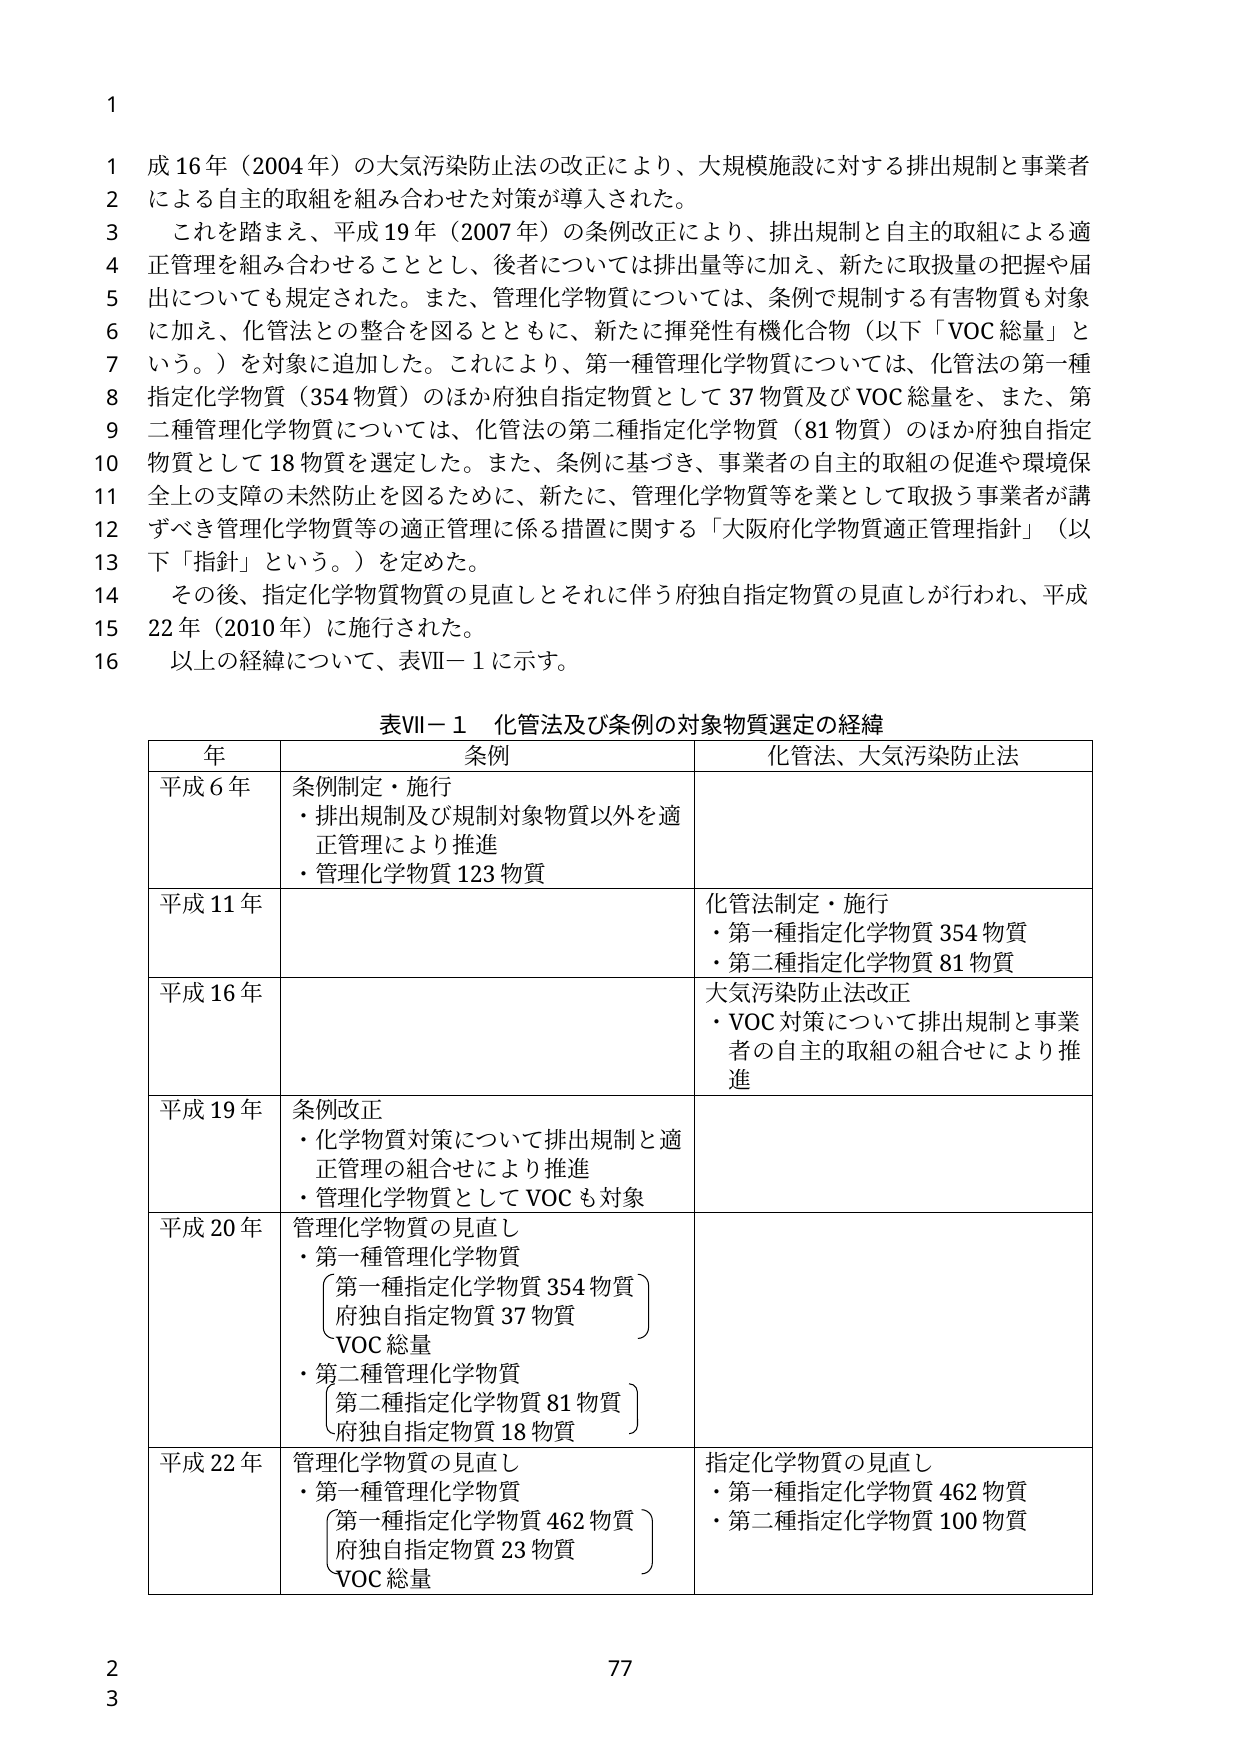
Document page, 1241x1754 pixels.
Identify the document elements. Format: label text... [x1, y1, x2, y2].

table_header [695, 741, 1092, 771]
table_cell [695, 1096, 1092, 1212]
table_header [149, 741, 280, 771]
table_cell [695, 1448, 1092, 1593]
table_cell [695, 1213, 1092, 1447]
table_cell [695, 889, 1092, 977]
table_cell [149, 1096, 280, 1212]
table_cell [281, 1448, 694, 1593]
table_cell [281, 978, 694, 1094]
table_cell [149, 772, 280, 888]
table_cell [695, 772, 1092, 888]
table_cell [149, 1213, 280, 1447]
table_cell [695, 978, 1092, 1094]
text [148, 148, 1092, 214]
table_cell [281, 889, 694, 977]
text 表Ⅶ－１ 化管法及び条例の対象物質選定の経緯 [148, 707, 1092, 740]
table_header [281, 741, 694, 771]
text これを踏まえ、平成19年（2007年）の条例改正により、排出規制と自主的取組による適正管理を組み合わせることとし、後者については排出量等に加え、新たに取扱量の把握や届出についても規定された。また、管理化学物質については、条例で規制する有害物質も対象に加え、化管法との整合を図るとともに、新たに揮発性有機化合物（以下「VOC総量」という。）を対象に追加した。これにより、第一種管理化学物質については、化管法の第一種指定化学物質（354物質）のほか府独自指定物質として37物質及びVOC総量を、また、第二種管理化学物質については、化管法の第二種指定化学物質（81物質）のほか府独自指定物質として18物質を選定した。また、条例に基づき、事業者の自主的取組の促進や環境保全上の支障の未然防止を図るために、新たに、管理化学物質等を業として取扱う事業者が講ずべき管理化学物質等の適正管理に係る措置に関する「大阪府化学物質適正管理指針」（以下「指針」という。）を定めた。 [148, 214, 1092, 577]
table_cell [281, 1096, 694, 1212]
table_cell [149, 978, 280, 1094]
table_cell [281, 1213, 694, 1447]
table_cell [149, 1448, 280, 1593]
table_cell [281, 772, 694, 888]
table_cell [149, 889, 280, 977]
text その後、指定化学物質物質の見直しとそれに伴う府独自指定物質の見直しが行われ、平成22年（2010年）に施行された。 [148, 577, 1092, 643]
text 以上の経緯について、表Ⅶ－１に示す。 [148, 643, 1092, 676]
